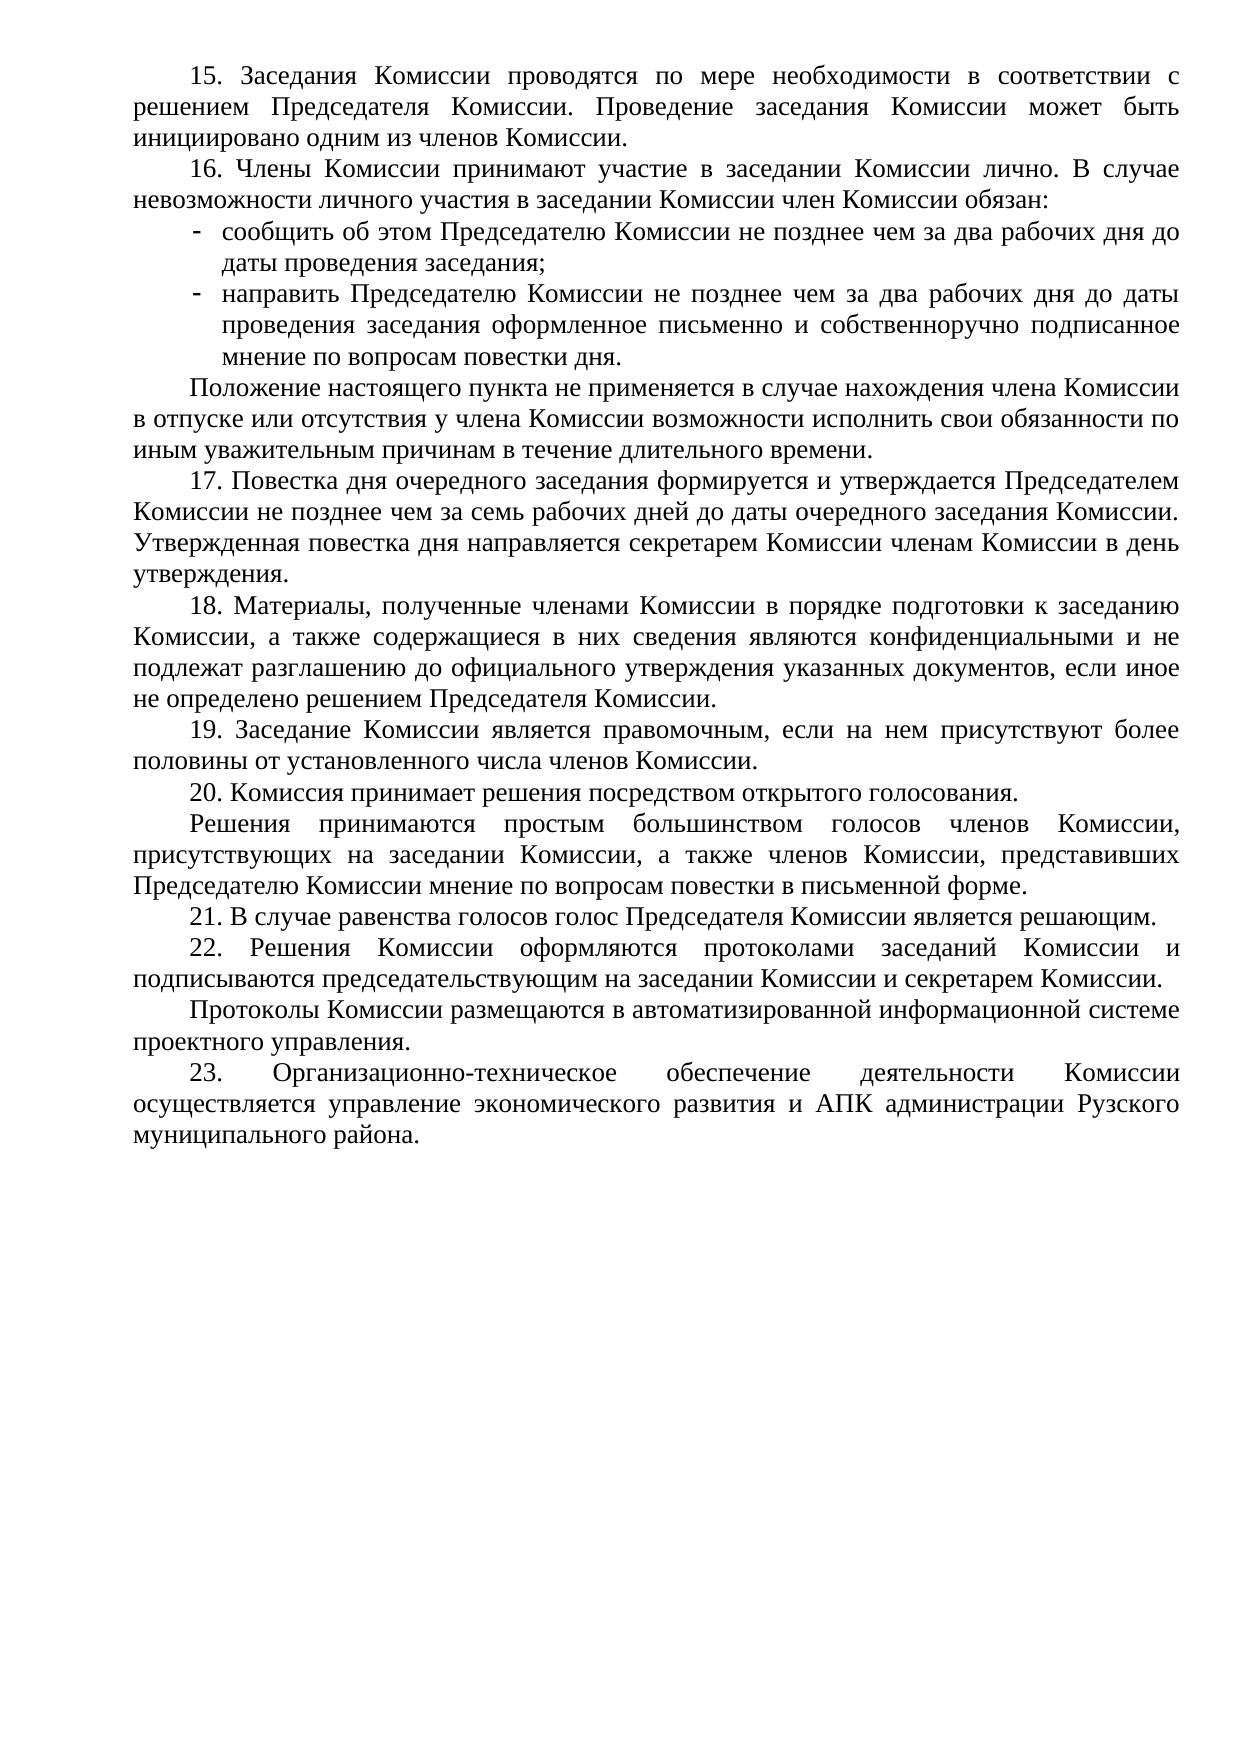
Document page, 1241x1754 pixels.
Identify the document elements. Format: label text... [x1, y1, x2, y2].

text 16. Члены Комиссии принимают участие в заседании Комиссии лично. В случае невозможности личного участия в заседании Комиссии член Комиссии обязан: [133, 152, 1181, 215]
text 18. Материалы, полученные членами Комиссии в порядке подготовки к заседанию Комиссии, а также содержащиеся в них сведения являются конфиденциальными и не подлежат разглашению до официального утверждения указанных документов, если иное не определено решением Председателя Комиссии. [133, 589, 1181, 713]
text 23. Организационно-техническое обеспечение деятельности Комиссии осуществляется управление экономического развития и АПК администрации Рузского муниципального района. [133, 1056, 1181, 1149]
text 22. Решения Комиссии оформляются протоколами заседаний Комиссии и подписываются председательствующим на заседании Комиссии и секретарем Комиссии. [133, 931, 1181, 994]
text 20. Комиссия принимает решения посредством открытого голосования. [133, 776, 1181, 807]
text 21. В случае равенства голосов голос Председателя Комиссии является решающим. [133, 900, 1181, 931]
list сообщить об этом Председателю Комиссии не позднее чем за два рабочих дня до даты проведения заседания; [192, 215, 1181, 277]
text 17. Повестка дня очередного заседания формируется и утверждается Председателем Комиссии не позднее чем за семь рабочих дней до даты очередного заседания Комиссии. Утвержденная повестка дня направляется секретарем Комиссии членам Комиссии в день утверждения. [133, 464, 1181, 589]
text 19. Заседание Комиссии является правомочным, если на нем присутствуют более половины от установленного числа членов Комиссии. [133, 713, 1181, 776]
text Решения принимаются простым большинством голосов членов Комиссии, присутствующих на заседании Комиссии, а также членов Комиссии, представивших Председателю Комиссии мнение по вопросам повестки в письменной форме. [133, 807, 1181, 900]
list направить Председателю Комиссии не позднее чем за два рабочих дня до даты проведения заседания оформленное письменно и собственноручно подписанное мнение по вопросам повестки дня. [192, 277, 1181, 371]
text Протоколы Комиссии размещаются в автоматизированной информационной системе проектного управления. [133, 994, 1181, 1056]
text Положение настоящего пункта не применяется в случае нахождения члена Комиссии в отпуске или отсутствия у члена Комиссии возможности исполнить свои обязанности по иным уважительным причинам в течение длительного времени. [133, 371, 1181, 464]
text 15. Заседания Комиссии проводятся по мере необходимости в соответствии с решением Председателя Комиссии. Проведение заседания Комиссии может быть инициировано одним из членов Комиссии. [133, 59, 1181, 152]
